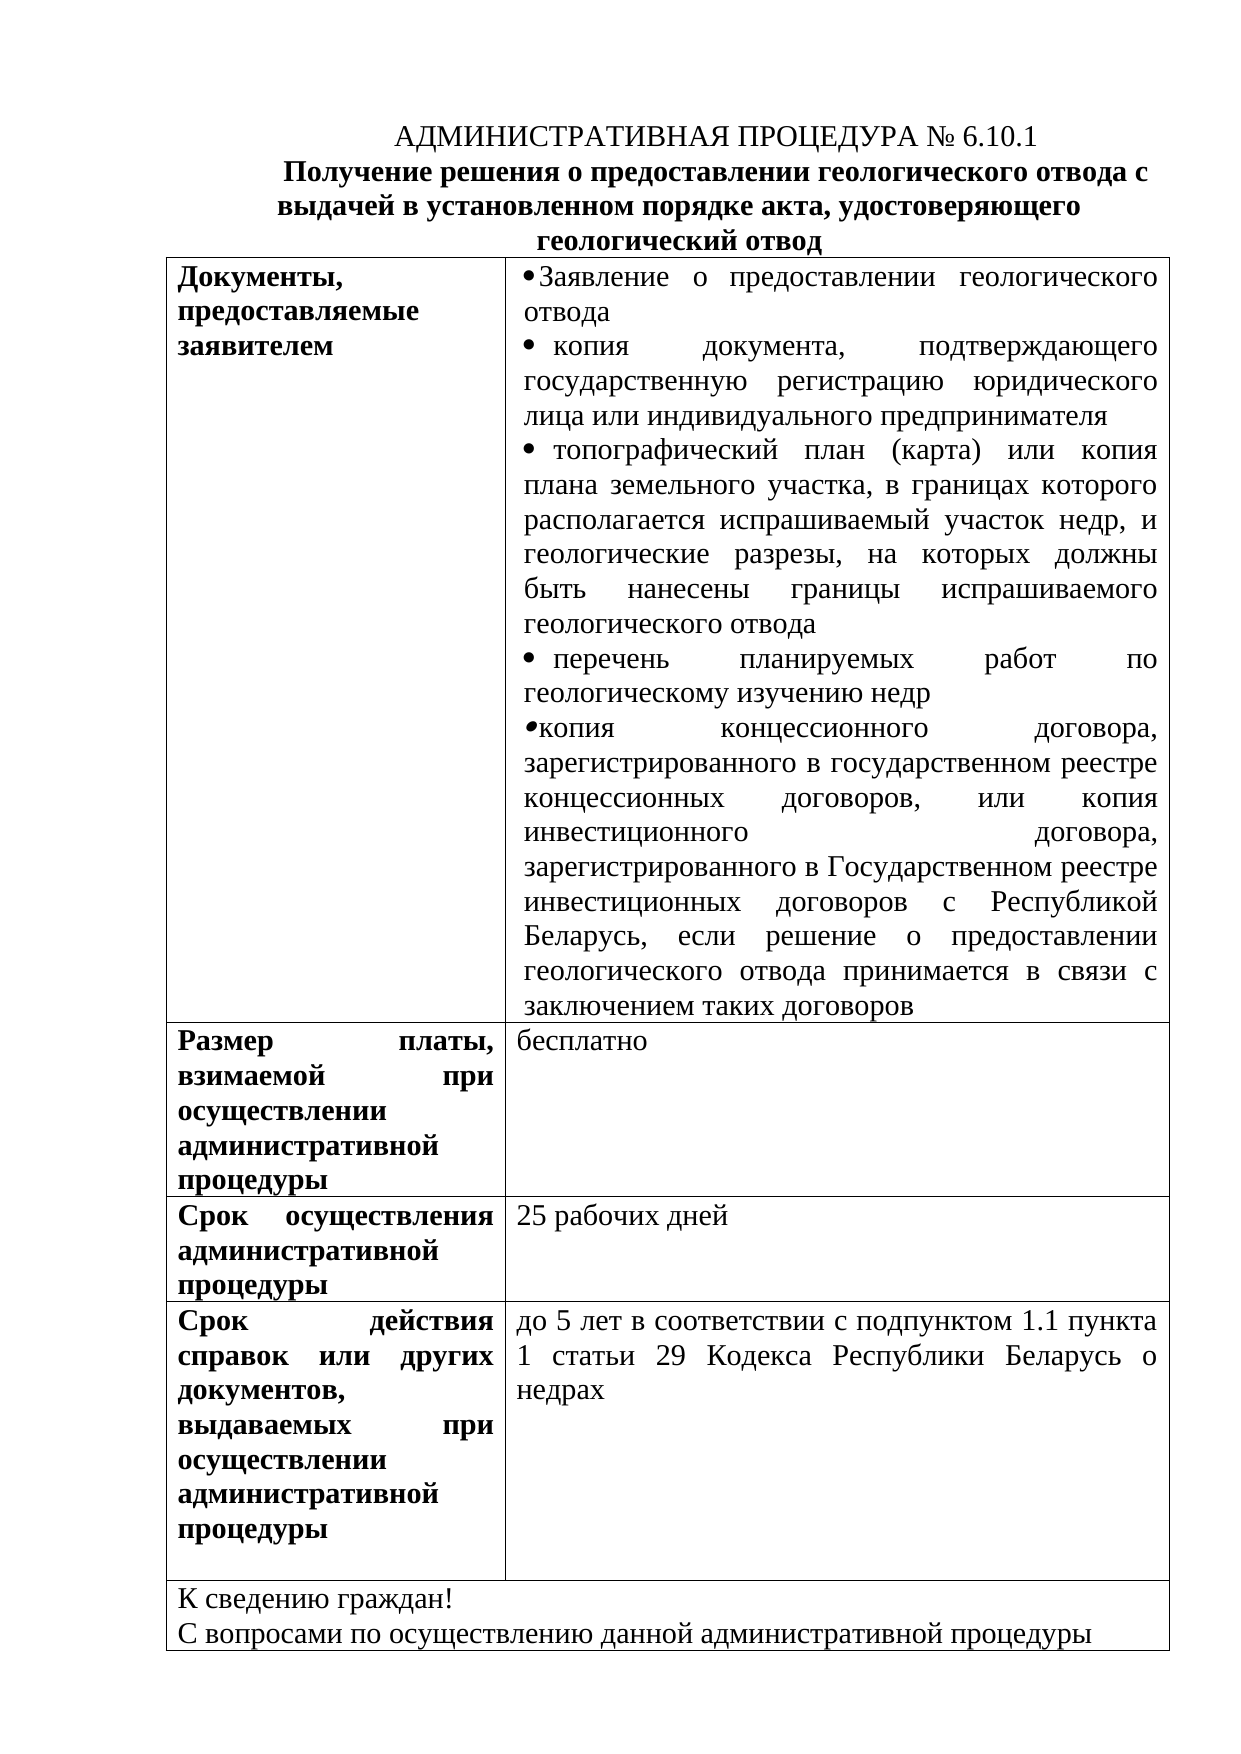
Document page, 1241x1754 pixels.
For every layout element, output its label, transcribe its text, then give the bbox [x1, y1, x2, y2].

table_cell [167, 1581, 1169, 1650]
text АДМИНИСТРАТИВНАЯ ПРОЦЕДУРА № 6.10.1 [177, 118, 1181, 153]
table_cell Размер платы, взимаемой при осуществлении административной процедуры [167, 1023, 505, 1196]
table_cell до 5 лет в соответствии с подпунктом 1.1 пункта 1 статьи 29 Кодекса Республики Беларусь о недрах [506, 1302, 1169, 1580]
text Получение решения о предоставлении геологического отвода с выдачей в установленном порядке акта, удостоверяющего геологический отвод [177, 153, 1181, 257]
table_cell Срок осуществления административной процедуры [167, 1197, 505, 1301]
table_cell Срок действия справок или других документов, выдаваемых при осуществлении административной процедуры [167, 1302, 505, 1580]
table_cell бесплатно [506, 1023, 1169, 1196]
table_header Заявление о предоставлении геологического отвода копия документа, подтверждающего государственную регистрацию юридического лица или индивидуального предпринимателя топографический план (карта) или копия плана земельного участка, в границах которого располагается испрашиваемый участок недр, и геологические разрезы, на которых должны быть нанесены границы испрашиваемого геологического отвода перечень планируемых работ по геологическому изучению недр копия концессионного договора, зарегистрированного в государственном реестре концессионных договоров, или копия инвестиционного договора, зарегистрированного в Государственном реестре инвестиционных договоров с Республикой Беларусь, если решение о предоставлении геологического отвода принимается в связи с заключением таких договоров [506, 258, 1169, 1022]
table_cell 25 рабочих дней [506, 1197, 1169, 1301]
table_header Документы, предоставляемые заявителем [167, 258, 505, 1022]
